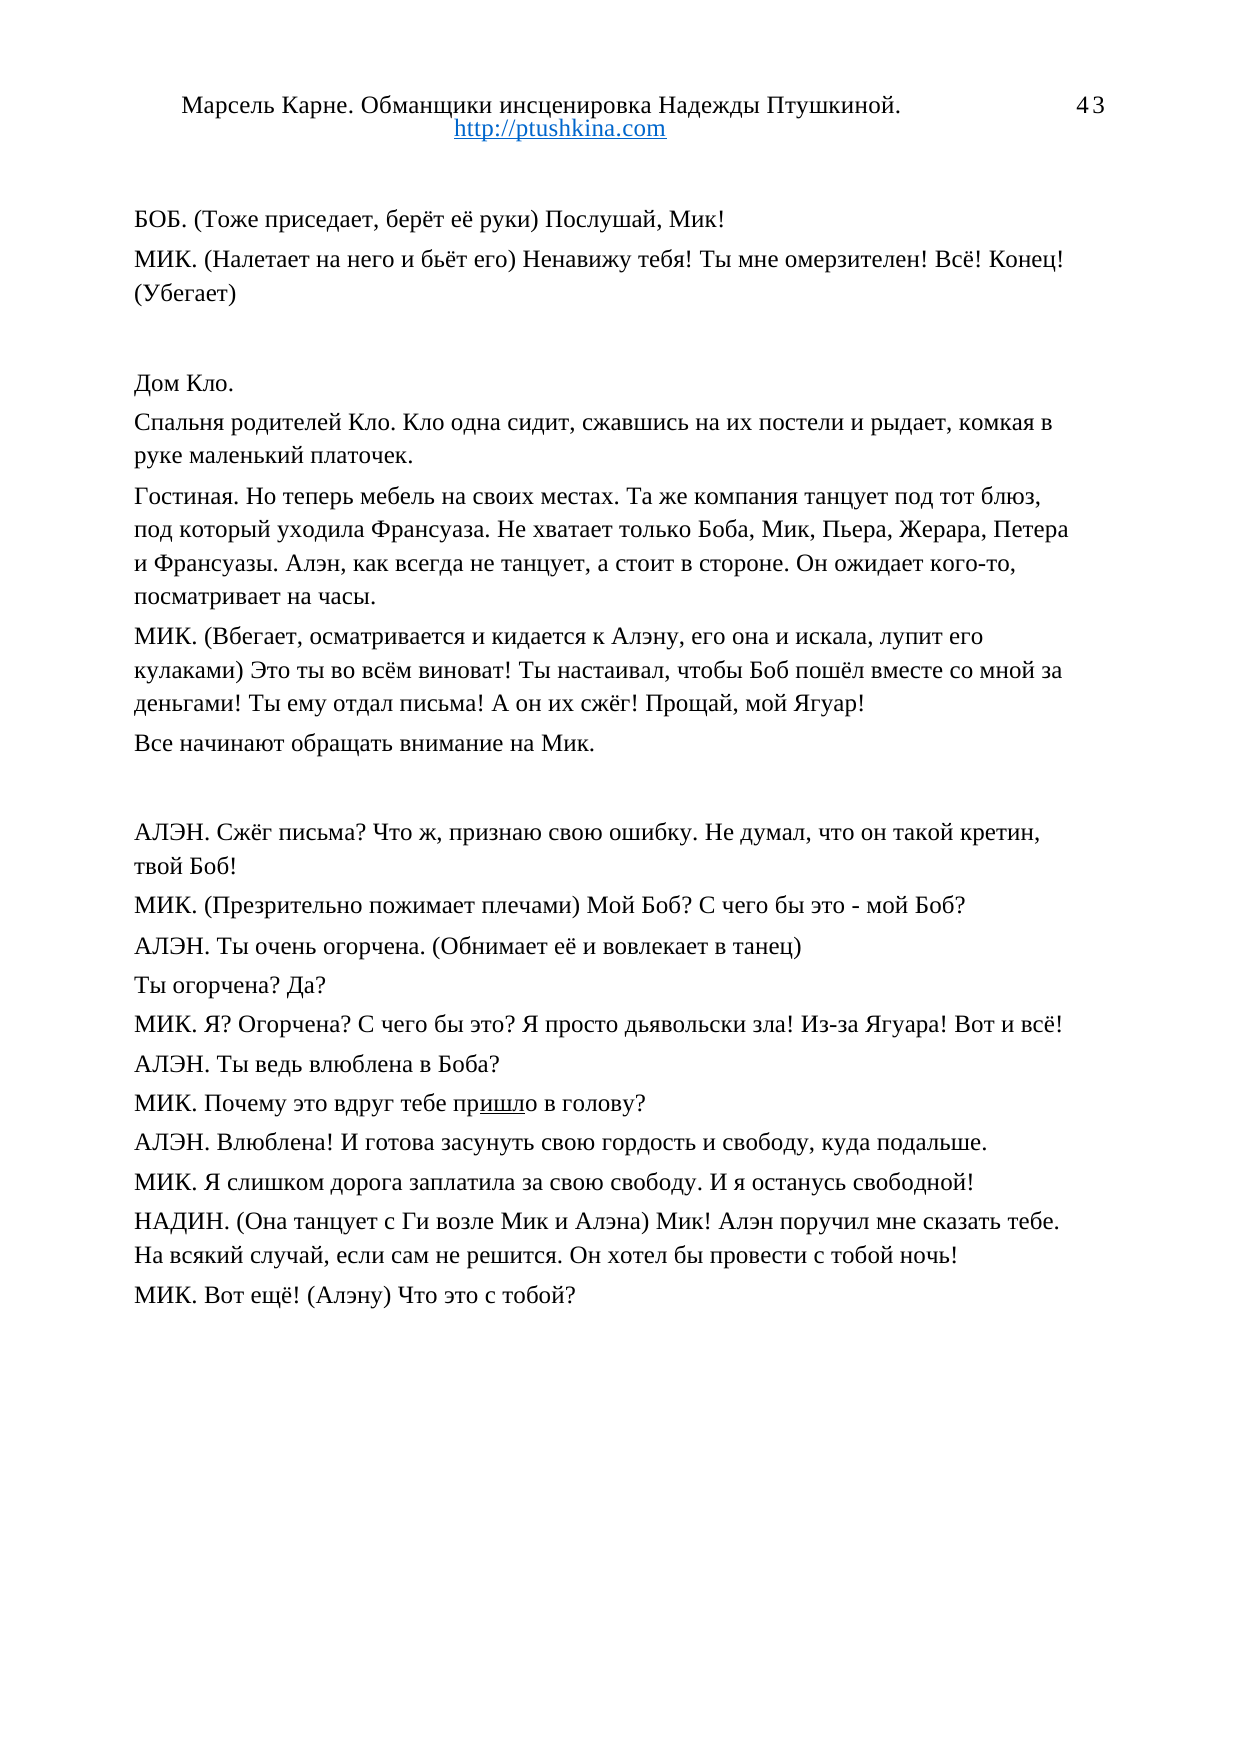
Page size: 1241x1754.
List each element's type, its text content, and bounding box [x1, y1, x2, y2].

text Марсель Карне. Обманщики инсценировка Надежды Птушкиной. 4 3 [181, 95, 1109, 118]
text МИК. Я слишком дорога заплатила за свою свободу. И я останусь свободной! [134, 1163, 1080, 1197]
text АЛЭН. Ты ведь влюблена в Боба? [134, 1051, 1109, 1077]
text МИК. Почему это вдруг тебе пришло в голову? [134, 1090, 1109, 1116]
text Гостиная. Но теперь мебель на своих местах. Та же компания танцует под тот блюз, под который уходила Франсуаза. Не хватает только Боба, Мик, Пьера, Жерара, Петера и Франсуазы. Алэн, как всегда не танцует, а стоит в стороне. Он ожидает кого-то, посматривает на часы. [134, 477, 1080, 612]
text Спальня родителей Кло. Кло одна сидит, сжавшись на их постели и рыдает, комкая в руке маленький платочек. [134, 403, 1080, 471]
text Ты огорчена? Да? [134, 973, 1109, 999]
text Все начинают обращать внимание на Мик. [134, 731, 1109, 757]
text Дом Кло. [134, 370, 1109, 396]
text АЛЭН. Влюблена! И готова засунуть свою гордость и свободу, куда подальше. [134, 1123, 1080, 1157]
text БОБ. (Тоже приседает, берёт её руки) Послушай, Мик! [134, 207, 1109, 233]
text НАДИН. (Она танцует с Ги возле Мик и Алэна) Мик! Алэн поручил мне сказать тебе. На всякий случай, если сам не решится. Он хотел бы провести с тобой ночь! [134, 1203, 1080, 1270]
text МИК. Вот ещё! (Алэну) Что это с тобой? [134, 1282, 1109, 1308]
text МИК. (Вбегает, осматривается и кидается к Алэну, его она и искала, лупит его кулаками) Это ты во всём виноват! Ты настаивал, чтобы Боб пошёл вместе со мной за деньгами! Ты ему отдал письма! А он их сжёг! Прощай, мой Ягуар! [134, 618, 1080, 718]
text АЛЭН. Ты очень огорчена. (Обнимает её и вовлекает в танец) [134, 933, 1109, 959]
text МИК. (Презрительно пожимает плечами) Мой Боб? С чего бы это - мой Боб? [134, 887, 1080, 921]
text МИК. (Налетает на него и бьёт его) Ненавижу тебя! Ты мне омерзителен! Всё! Конец! (Убегает) [134, 240, 1080, 308]
text АЛЭН. Сжёг письма? Что ж, признаю свою ошибку. Не думал, что он такой кретин, твой Боб! [134, 814, 1080, 881]
text http://ptushkina.com [454, 118, 1109, 141]
text МИК. Я? Огорчена? С чего бы это? Я просто дьявольски зла! Из-за Ягуара! Вот и всё! [134, 1006, 1080, 1039]
